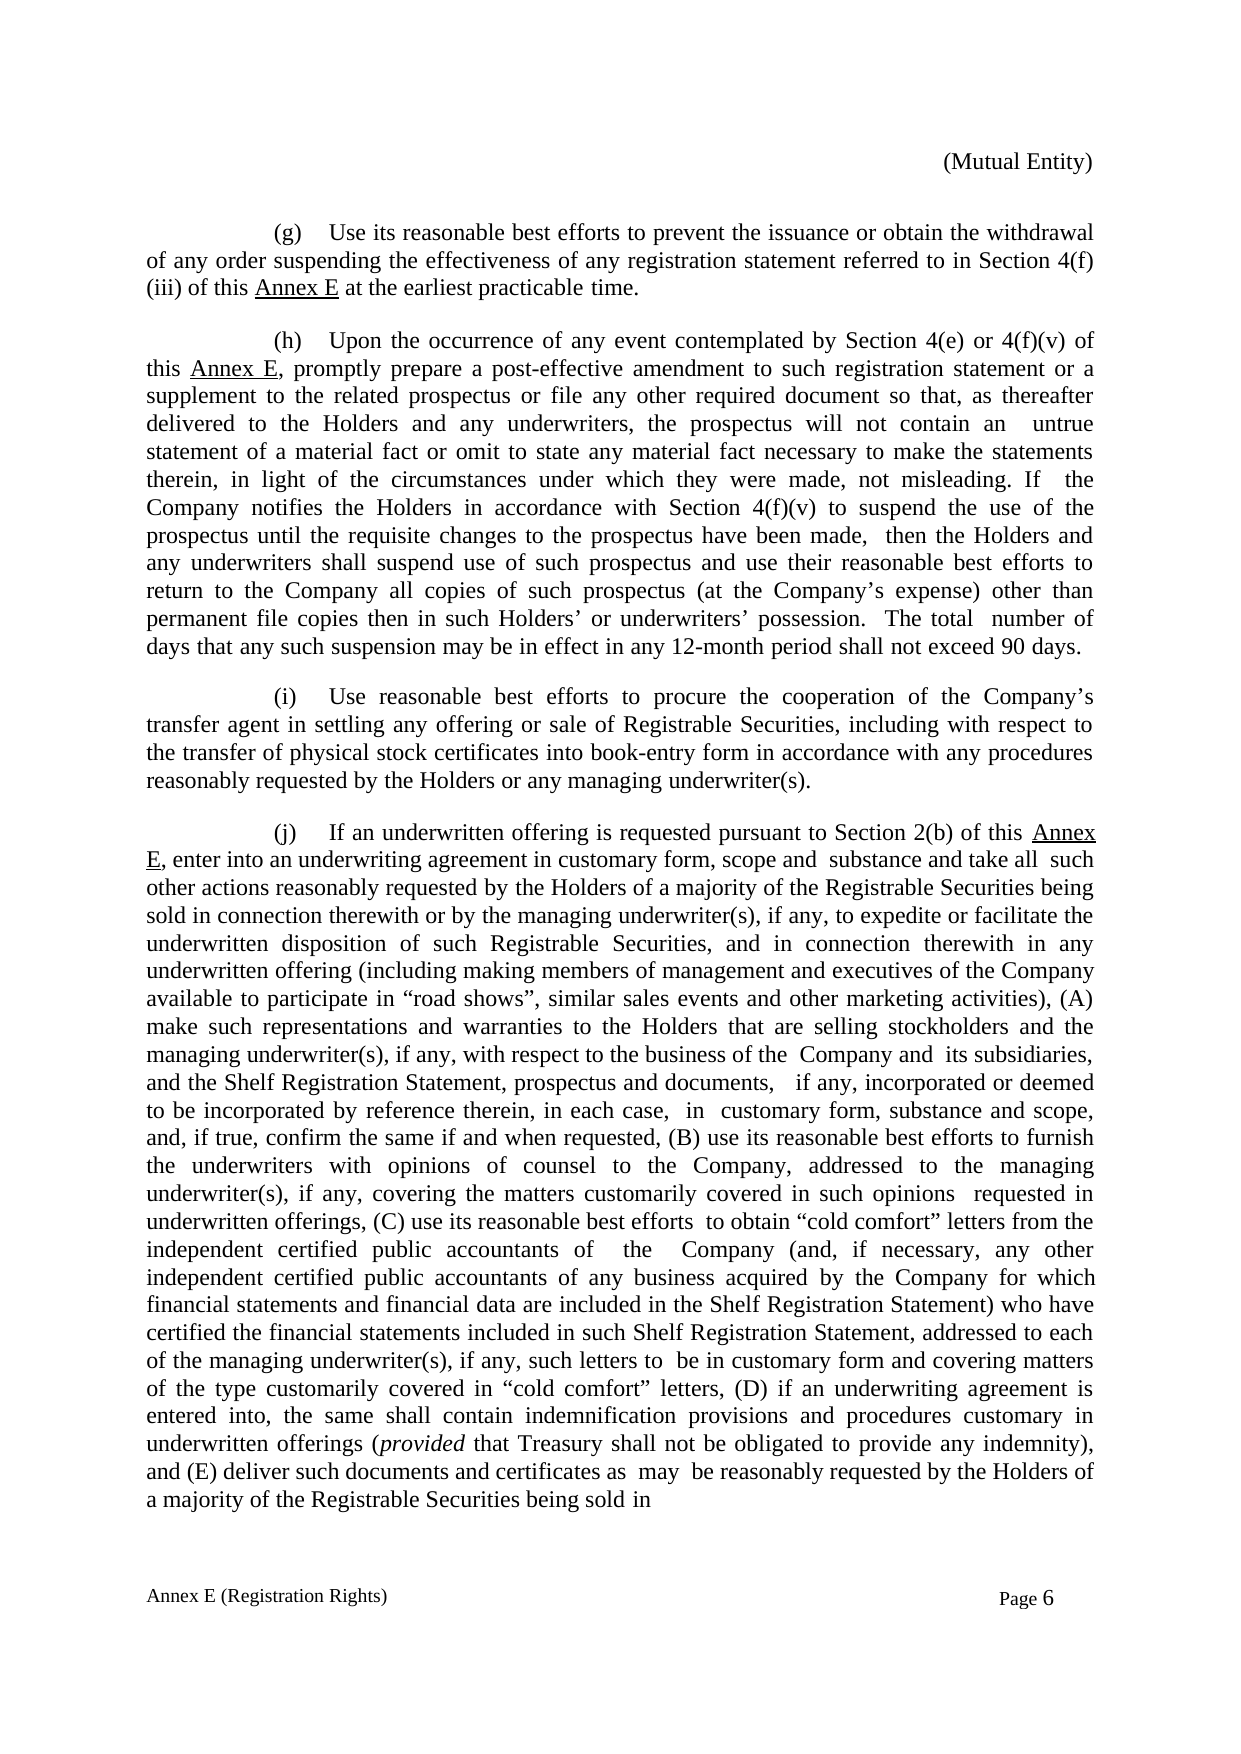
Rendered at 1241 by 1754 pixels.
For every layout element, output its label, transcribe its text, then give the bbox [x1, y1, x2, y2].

list Use its reasonable best efforts to prevent the issuance or obtain the withdrawal of any order suspending the effectiveness of any registration statement referred to in Section 4(f)(iii) of this Annex E at the earliest practicable time. [146, 218, 1095, 301]
list Upon the occurrence of any event contemplated by Section 4(e) or 4(f)(v) of this Annex E, promptly prepare a post-effective amendment to such registration statement or a supplement to the related prospectus or file any other required document so that, as thereafter delivered to the Holders and any underwriters, the prospectus will not contain an untrue statement of a material fact or omit to state any material fact necessary to make the statements therein, in light of the circumstances under which they were made, not misleading. If the Company notifies the Holders in accordance with Section 4(f)(v) to suspend the use of the prospectus until the requisite changes to the prospectus have been made, then the Holders and any underwriters shall suspend use of such prospectus and use their reasonable best efforts to return to the Company all copies of such prospectus (at the Company’s expense) other than permanent file copies then in such Holders’ or underwriters’ possession. The total number of days that any such suspension may be in effect in any 12-month period shall not exceed 90 days. [146, 326, 1096, 659]
list Use reasonable best efforts to procure the cooperation of the Company’s transfer agent in settling any offering or sale of Registrable Securities, including with respect to the transfer of physical stock certificates into book-entry form in accordance with any procedures reasonably requested by the Holders or any managing underwriter(s). [146, 682, 1095, 793]
list If an underwritten offering is requested pursuant to Section 2(b) of this Annex E, enter into an underwriting agreement in customary form, scope and substance and take all such other actions reasonably requested by the Holders of a majority of the Registrable Securities being sold in connection therewith or by the managing underwriter(s), if any, to expedite or facilitate the underwritten disposition of such Registrable Securities, and in connection therewith in any underwritten offering (including making members of management and executives of the Company available to participate in “road shows”, similar sales events and other marketing activities), (A) make such representations and warranties to the Holders that are selling stockholders and the managing underwriter(s), if any, with respect to the business of the Company and its subsidiaries, and the Shelf Registration Statement, prospectus and documents, if any, incorporated or deemed to be incorporated by reference therein, in each case, in customary form, substance and scope, and, if true, confirm the same if and when requested, (B) use its reasonable best efforts to furnish the underwriters with opinions of counsel to the Company, addressed to the managing underwriter(s), if any, covering the matters customarily covered in such opinions requested in underwritten offerings, (C) use its reasonable best efforts to obtain “cold comfort” letters from the independent certified public accountants of the Company (and, if necessary, any other independent certified public accountants of any business acquired by the Company for which financial statements and financial data are included in the Shelf Registration Statement) who have certified the financial statements included in such Shelf Registration Statement, addressed to each of the managing underwriter(s), if any, such letters to be in customary form and covering matters of the type customarily covered in “cold comfort” letters, (D) if an underwriting agreement is entered into, the same shall contain indemnification provisions and procedures customary in underwritten offerings (provided that Treasury shall not be obligated to provide any indemnity), and (E) deliver such documents and certificates as may be reasonably requested by the Holders of a majority of the Registrable Securities being sold in [146, 817, 1096, 1513]
